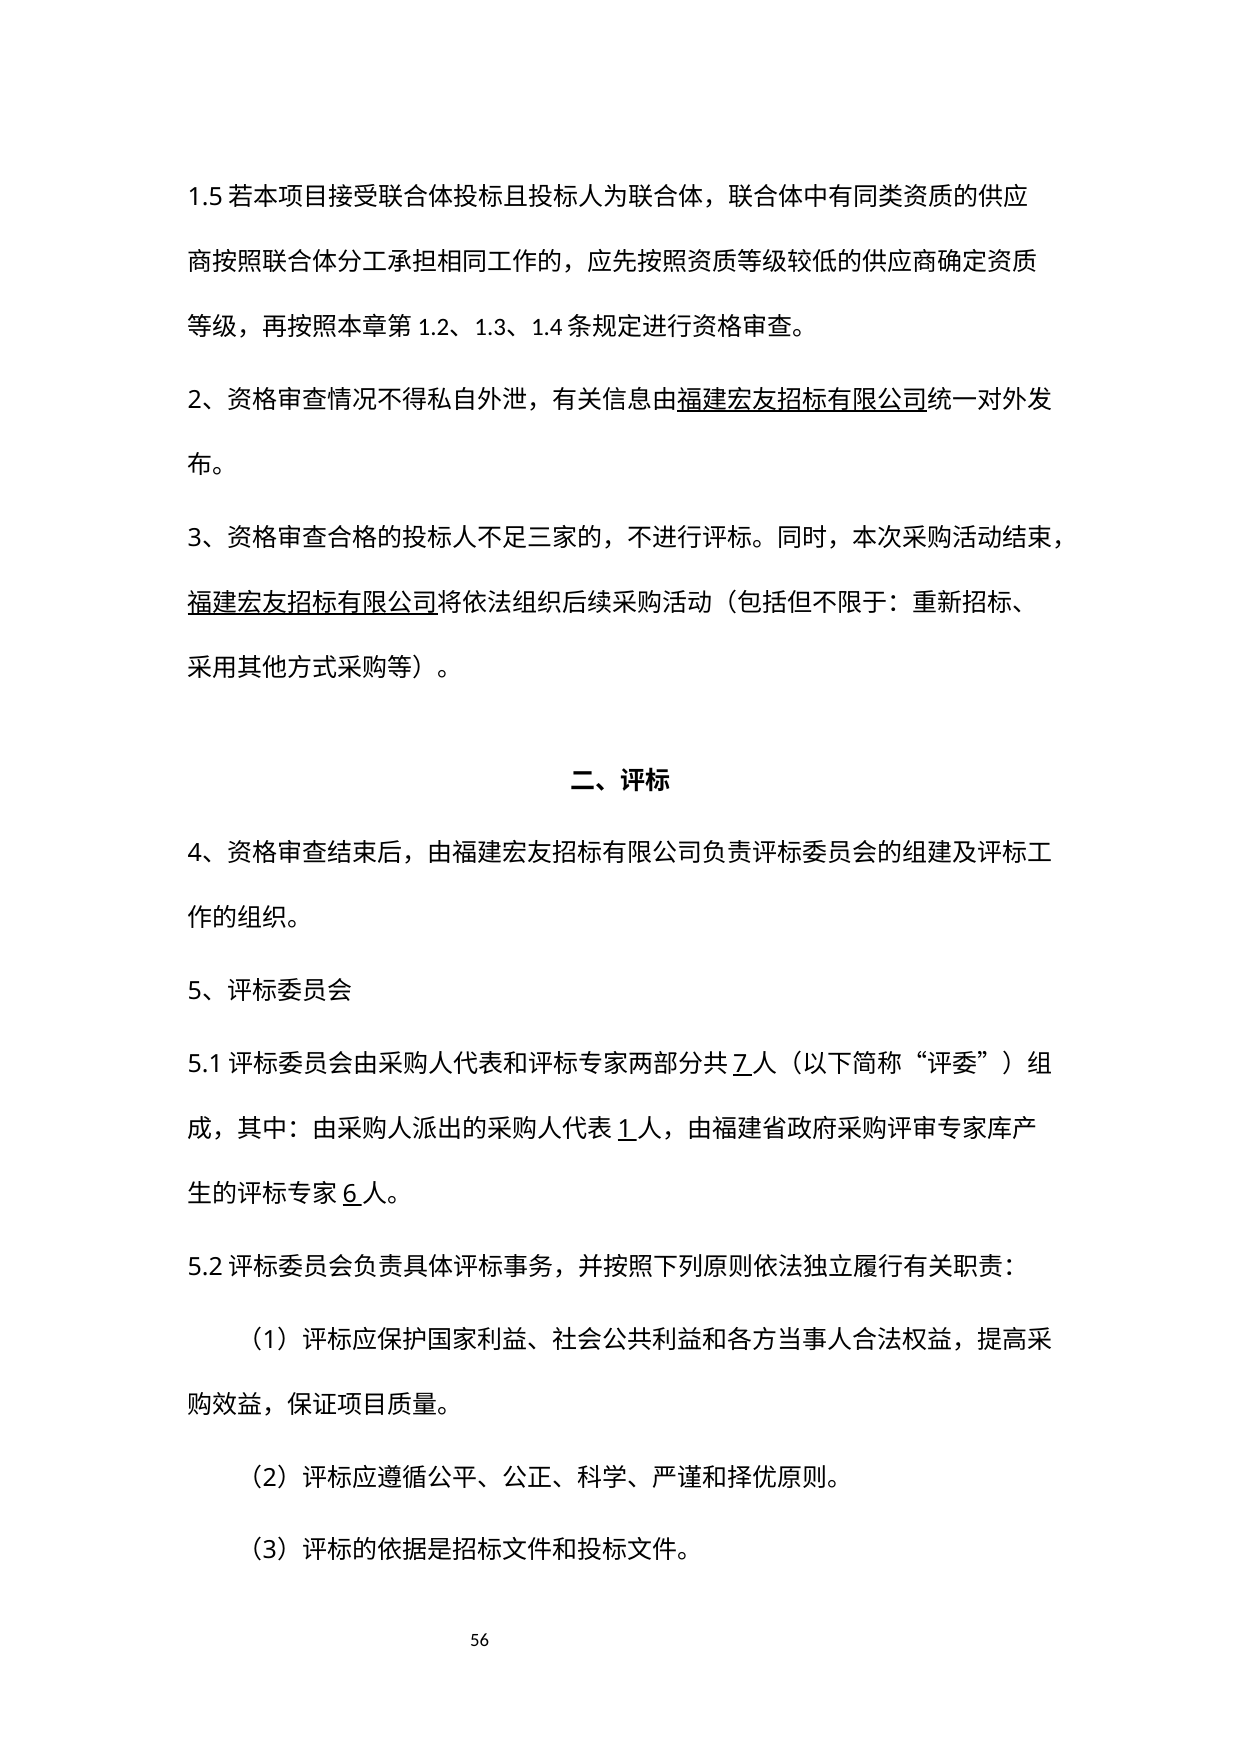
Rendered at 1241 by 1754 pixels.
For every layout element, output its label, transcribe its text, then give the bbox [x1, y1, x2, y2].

text 5、评标委员会 [187, 956, 1053, 1021]
text （2）评标应遵循公平、公正、科学、严谨和择优原则。 [187, 1443, 1053, 1508]
text 2、资格审查情况不得私自外泄，有关信息由福建宏友招标有限公司统一对外发布。 [187, 365, 1053, 495]
text 4、资格审查结束后，由福建宏友招标有限公司负责评标委员会的组建及评标工作的组织。 [187, 818, 1053, 948]
text 5.1评标委员会由采购人代表和评标专家两部分共7人（以下简称“评委”）组成，其中：由采购人派出的采购人代表1人，由福建省政府采购评审专家库产生的评标专家6人。 [187, 1029, 1053, 1224]
text 5.2评标委员会负责具体评标事务，并按照下列原则依法独立履行有关职责： [187, 1232, 1053, 1297]
text 3、资格审查合格的投标人不足三家的，不进行评标。同时，本次采购活动结束，福建宏友招标有限公司将依法组织后续采购活动（包括但不限于：重新招标、采用其他方式采购等）。 [187, 503, 1053, 698]
text （3）评标的依据是招标文件和投标文件。 [187, 1515, 1053, 1580]
text 1.5若本项目接受联合体投标且投标人为联合体，联合体中有同类资质的供应商按照联合体分工承担相同工作的，应先按照资质等级较低的供应商确定资质等级，再按照本章第1.2、1.3、1.4条规定进行资格审查。 [187, 162, 1053, 357]
text 二、评标 [187, 746, 1053, 811]
text （1）评标应保护国家利益、社会公共利益和各方当事人合法权益，提高采购效益，保证项目质量。 [187, 1305, 1053, 1435]
